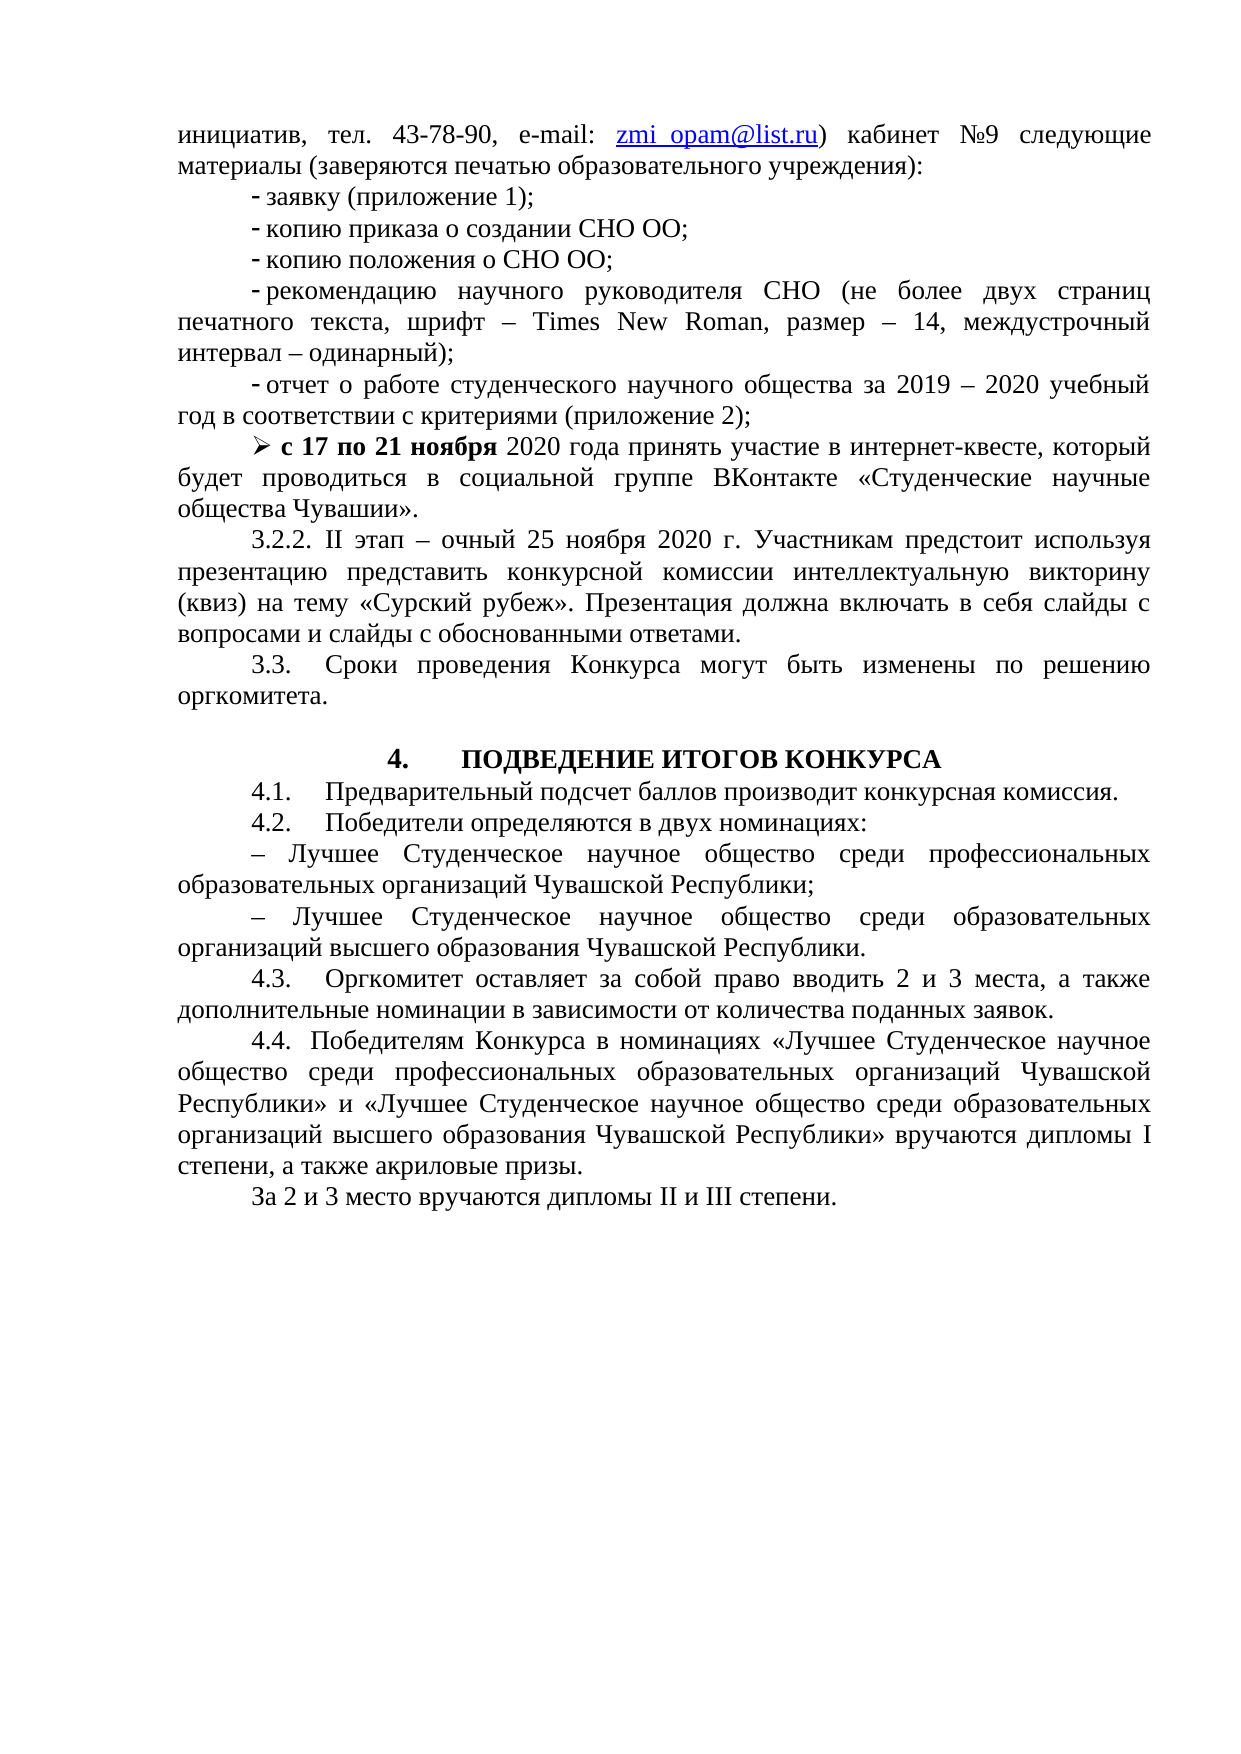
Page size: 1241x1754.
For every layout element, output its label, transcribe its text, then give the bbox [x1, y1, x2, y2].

list Победителям Конкурса в номинациях «Лучшее Студенческое научное общество среди профессиональных образовательных организаций Чувашской Республики» и «Лучшее Студенческое научное общество среди образовательных организаций высшего образования Чувашской Республики» вручаются дипломы I степени, а также акриловые призы. [177, 1024, 1152, 1180]
list рекомендацию научного руководителя СНО (не более двух страниц печатного текста, шрифт – Times New Roman, размер – 14, междустрочный интервал – одинарный); [177, 274, 1152, 368]
text – Лучшее Студенческое научное общество среди образовательных организаций высшего образования Чувашской Республики. [177, 900, 1152, 962]
list копию приказа о создании СНО ОО; [177, 212, 1152, 243]
list II этап – очный 25 ноября 2020 г. Участникам предстоит используя презентацию представить конкурсной комиссии интеллектуальную викторину (квиз) на тему «Сурский рубеж». Презентация должна включать в себя слайды с вопросами и слайды с обоснованными ответами. [177, 524, 1152, 648]
list ПОДВЕДЕНИЕ ИТОГОВ КОНКУРСА [177, 742, 1152, 775]
list Оргкомитет оставляет за собой право вводить 2 и 3 места, а также дополнительные номинации в зависимости от количества поданных заявок. [177, 962, 1152, 1024]
list Победители определяются в двух номинациях: [177, 806, 1152, 837]
list Предварительный подсчет баллов производит конкурсная комиссия. [177, 775, 1152, 806]
list отчет о работе студенческого научного общества за 2019 – 2020 учебный год в соответствии с критериями (приложение 2); [177, 368, 1152, 430]
list Сроки проведения Конкурса могут быть изменены по решению оргкомитета. [177, 648, 1152, 711]
list с 17 по 21 ноября 2020 года принять участие в интернет-квесте, который будет проводиться в социальной группе ВКонтакте «Студенческие научные общества Чувашии». [177, 430, 1152, 524]
list заявку (приложение 1); [177, 180, 1152, 212]
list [177, 118, 1152, 180]
text – Лучшее Студенческое научное общество среди профессиональных образовательных организаций Чувашской Республики; [177, 837, 1152, 900]
list копию положения о СНО ОО; [177, 243, 1152, 274]
text За 2 и 3 место вручаются дипломы II и III степени. [251, 1180, 1152, 1211]
